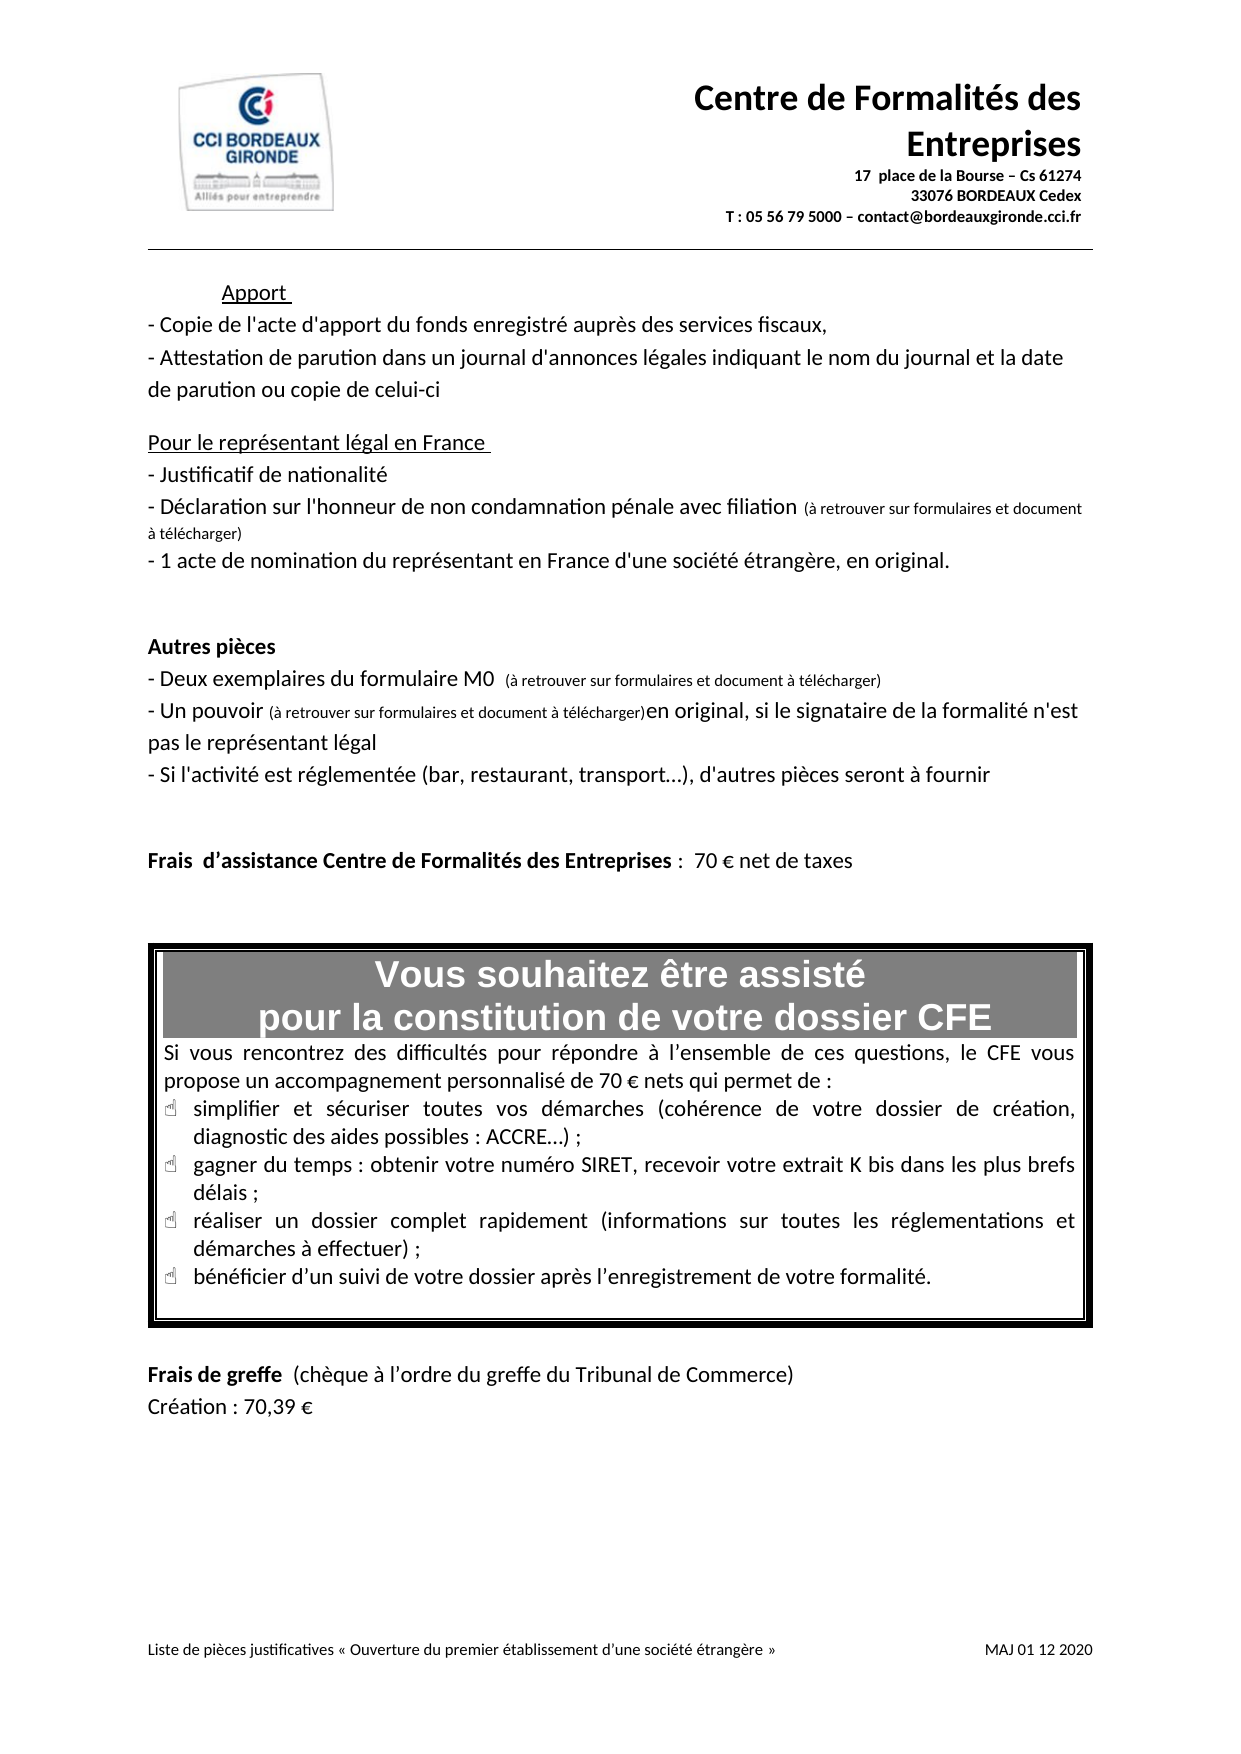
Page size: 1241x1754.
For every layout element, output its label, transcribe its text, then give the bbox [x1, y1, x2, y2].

text Frais d’assistance Centre de Formalités des Entreprises : 70 € net de taxes [148, 846, 1093, 874]
text - Deux exemplaires du formulaire M0 (à retrouver sur formulaires et document à télécharger) [148, 664, 1093, 692]
text - 1 acte de nomination du représentant en France d'une société étrangère, en original. [148, 547, 1093, 575]
text - Déclaration sur l'honneur de non condamnation pénale avec filiation (à retrouver sur formulaires et document à télécharger) [148, 492, 1093, 544]
text - Si l'activité est réglementée (bar, restaurant, transport…), d'autres pièces seront à fournir [148, 761, 1093, 789]
text Frais de greffe (chèque à l’ordre du greffe du Tribunal de Commerce) [148, 1360, 1093, 1388]
text Autres pièces [148, 632, 1093, 660]
text - Attestation de parution dans un journal d'annonces légales indiquant le nom du journal et la date de parution ou copie de celui-ci [148, 343, 1093, 403]
picture [178, 73, 334, 211]
table_header Vous souhaitez être assisté pour la constitution de votre dossier CFE Si vous rencontrez des difficultés pour répondre à l’ensemble de ces questions, le CFE vous propose un accompagnement personnalisé de 70 € nets qui permet de : simplifier et sécuriser toutes vos démarches (cohérence de votre dossier de création, diagnostic des aides possibles : ACCRE…) ; gagner du temps : obtenir votre numéro SIRET, recevoir votre extrait K bis dans les plus brefs délais ; réaliser un dossier complet rapidement (informations sur toutes les réglementations et démarches à effectuer) ; bénéficier d’un suivi de votre dossier après l’enregistrement de votre formalité. [157, 952, 1083, 1318]
text - Justificatif de nationalité [148, 460, 1093, 488]
text Apport [148, 278, 1093, 306]
text - Un pouvoir (à retrouver sur formulaires et document à télécharger)en original, si le signataire de la formalité n'est pas le représentant légal [148, 696, 1093, 756]
text Création : 70,39 € [148, 1392, 1093, 1420]
text Pour le représentant légal en France [148, 428, 1093, 456]
text - Copie de l'acte d'apport du fonds enregistré auprès des services fiscaux, [148, 311, 1093, 338]
